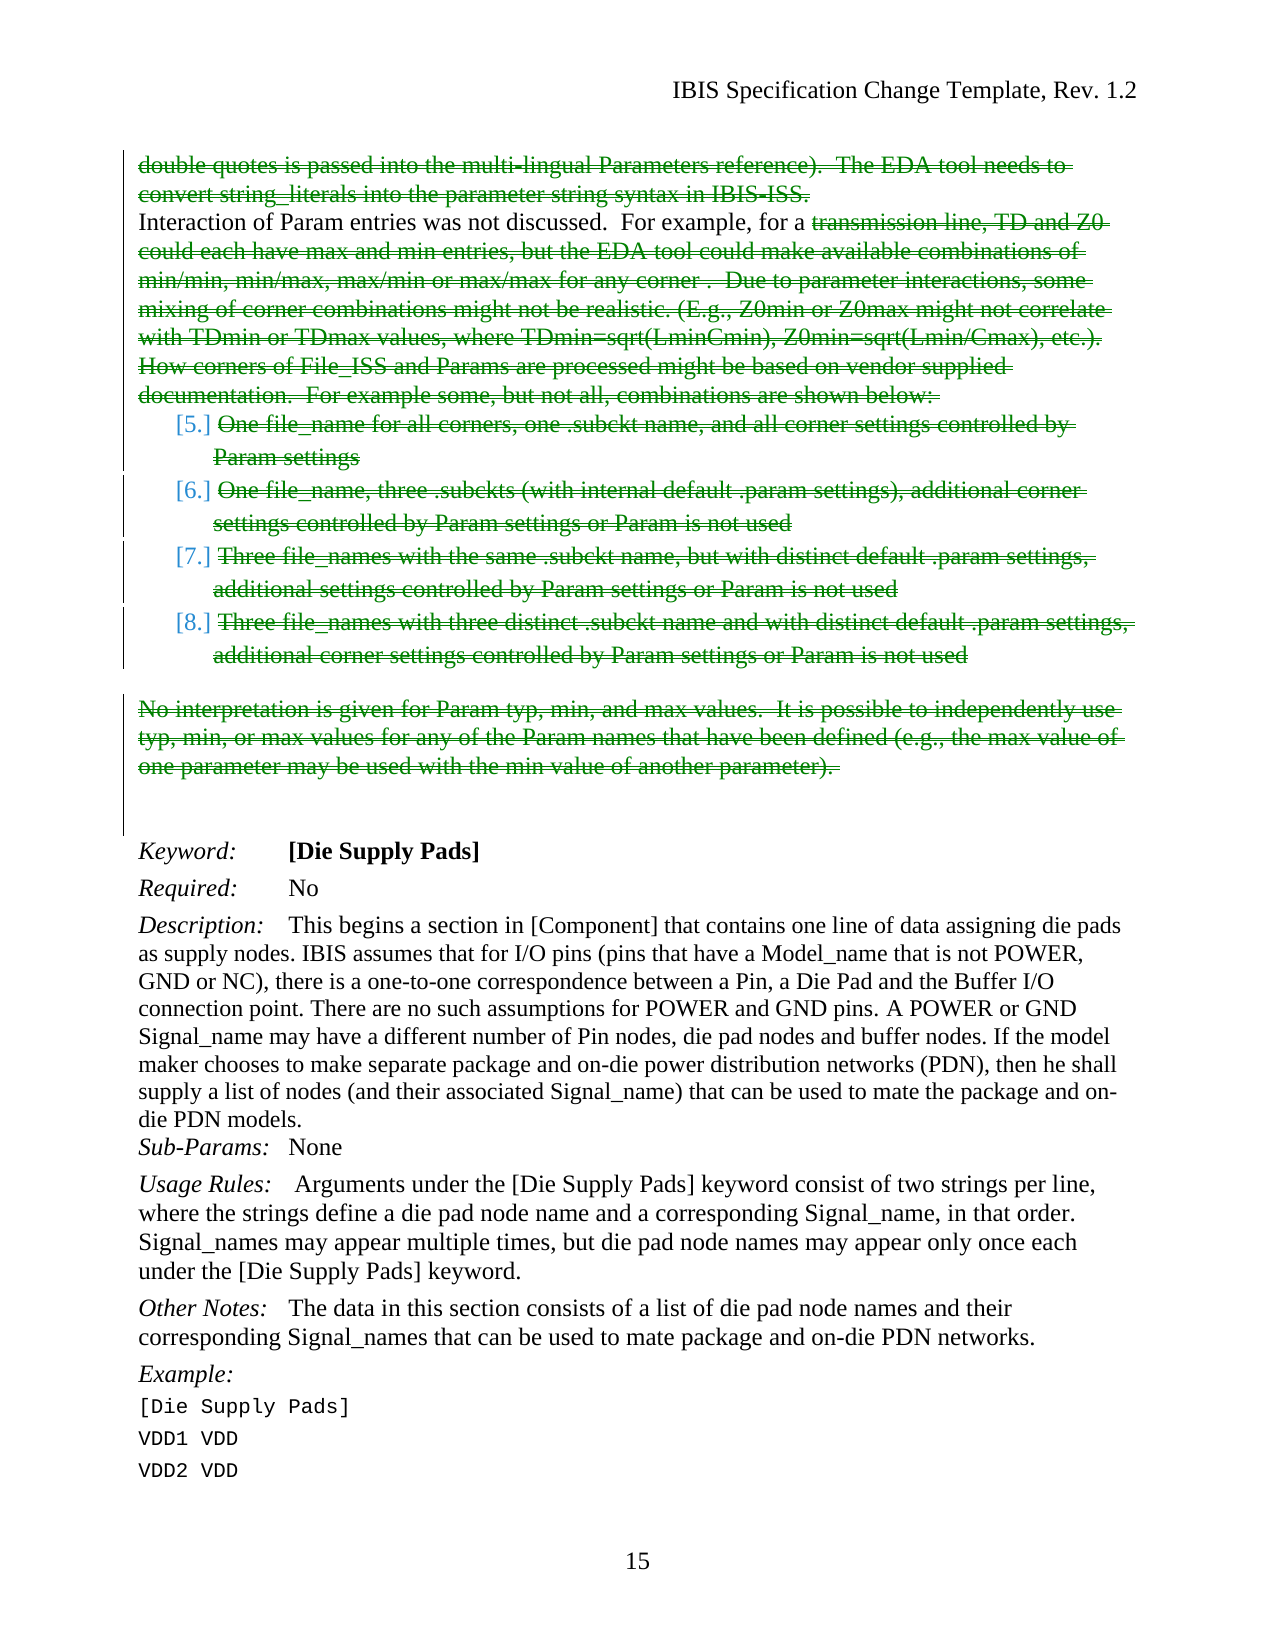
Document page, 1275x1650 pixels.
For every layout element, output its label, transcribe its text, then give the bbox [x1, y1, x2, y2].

text Sub-Params: None [138, 1132, 1137, 1161]
text Keyword: [Die Supply Pads] [138, 836, 1137, 865]
text Required: No [138, 873, 1137, 902]
text Description: This begins a section in [Component] that contains one line of data assigning die pads as supply nodes. IBIS assumes that for I/O pins (pins that have a Model_name that is not POWER, GND or NC), there is a one-to-one correspondence between a Pin, a Die Pad and the Buffer I/O connection point. There are no such assumptions for POWER and GND pins. A POWER or GND Signal_name may have a different number of Pin nodes, die pad nodes and buffer nodes. If the model maker chooses to make separate package and on-die power distribution networks (PDN), then he shall supply a list of nodes (and their associated Signal_name) that can be used to mate the package and on-die PDN models. [138, 911, 1137, 1132]
text Usage Rules: Arguments under the [Die Supply Pads] keyword consist of two strings per line, where the strings define a die pad node name and a corresponding Signal_name, in that order. Signal_names may appear multiple times, but die pad node names may appear only once each under the [Die Supply Pads] keyword. [138, 1169, 1137, 1284]
text Other Notes: The data in this section consists of a list of die pad node names and their corresponding Signal_names that can be used to mate package and on-die PDN networks. [138, 1293, 1137, 1350]
text [Die Supply Pads] [138, 1396, 1137, 1419]
text VDD2 VDD [138, 1460, 1137, 1483]
text Example: [138, 1359, 1137, 1387]
text VDD1 VDD [138, 1428, 1137, 1451]
